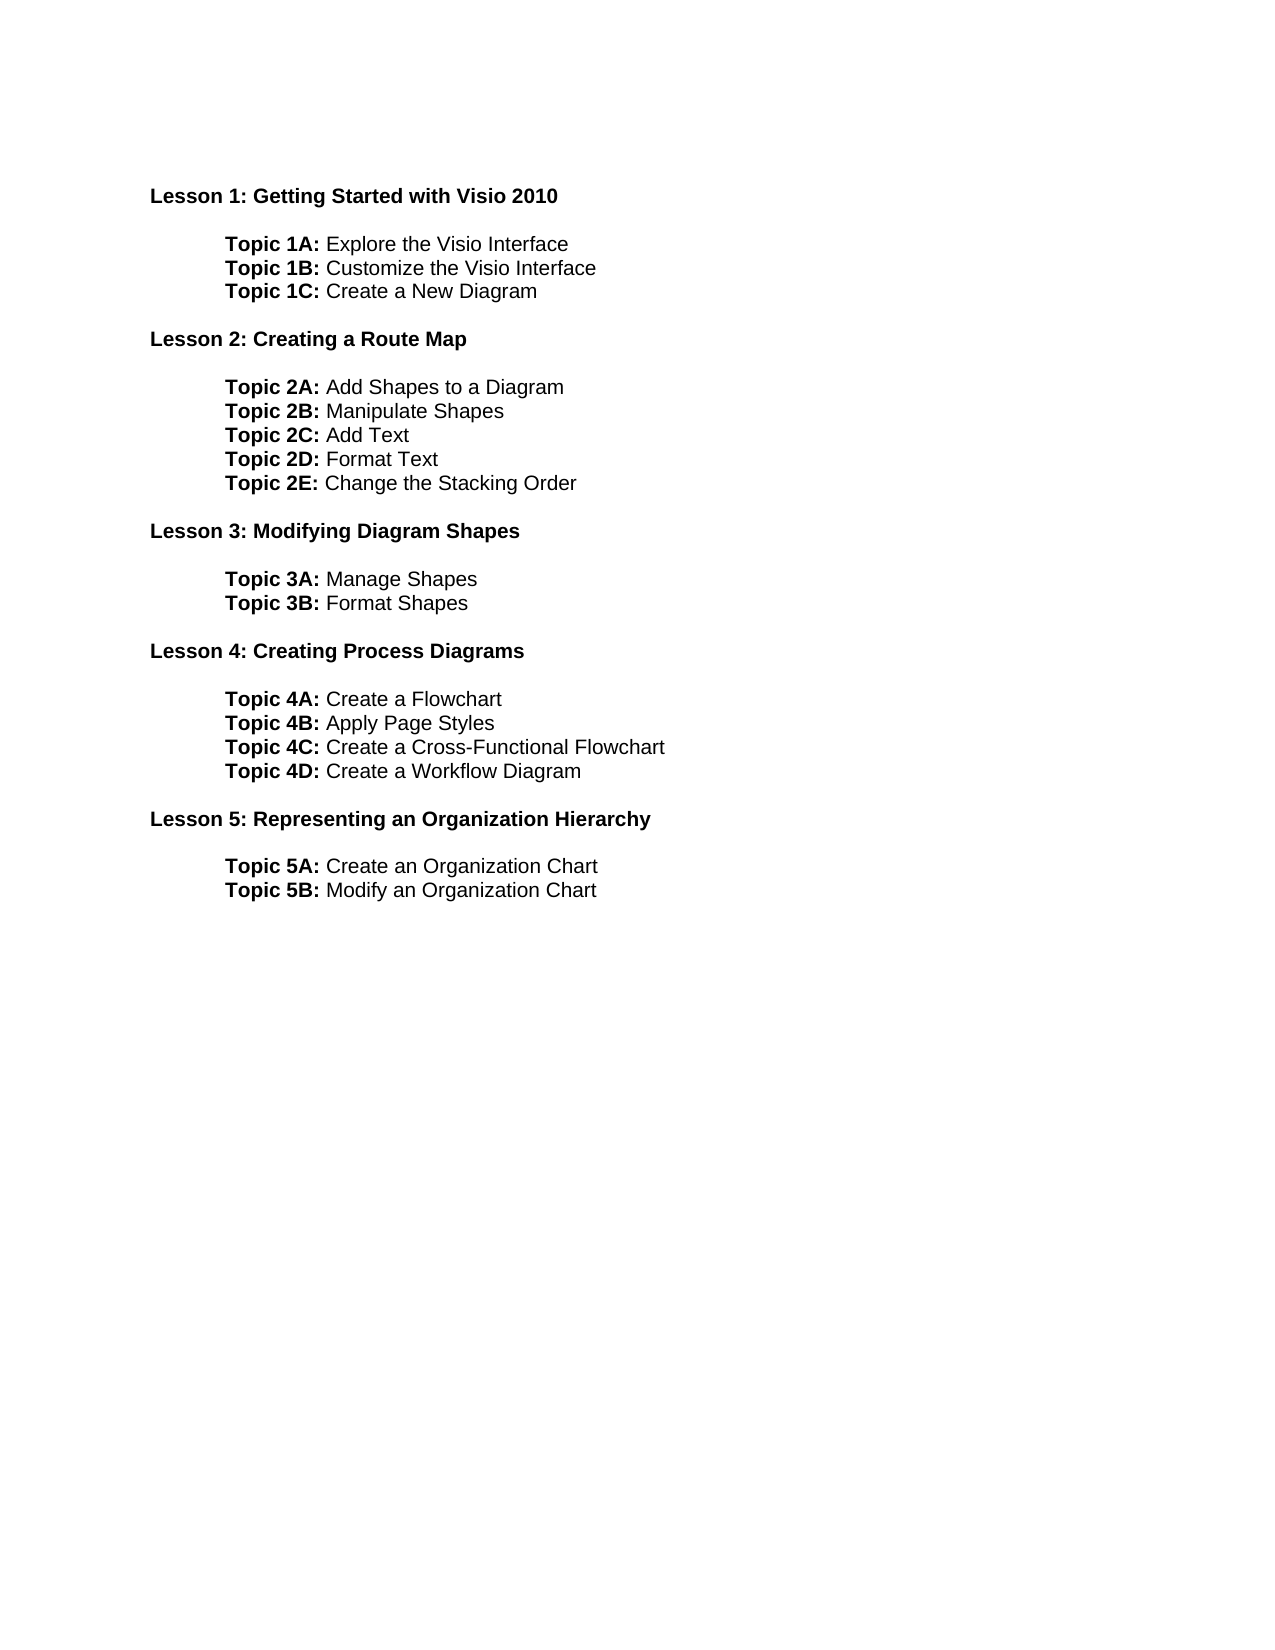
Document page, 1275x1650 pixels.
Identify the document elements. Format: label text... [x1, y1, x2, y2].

text Topic 3B: Format Shapes [225, 591, 1125, 615]
text Topic 4A: Create a Flowchart [225, 687, 1125, 711]
text Lesson 1: Getting Started with Visio 2010 [150, 183, 1125, 207]
text Lesson 4: Creating Process Diagrams [150, 639, 1125, 663]
text Lesson 5: Representing an Organization Hierarchy [150, 806, 1125, 830]
text Topic 2E: Change the Stacking Order [225, 471, 1125, 495]
text Topic 2A: Add Shapes to a Diagram [225, 375, 1125, 399]
text Topic 1B: Customize the Visio Interface [225, 255, 1125, 279]
text Lesson 3: Modifying Diagram Shapes [150, 519, 1125, 543]
text Topic 3A: Manage Shapes [225, 567, 1125, 591]
text Topic 2C: Add Text [225, 423, 1125, 447]
text Topic 1A: Explore the Visio Interface [225, 231, 1125, 255]
text Topic 4B: Apply Page Styles [225, 711, 1125, 734]
text Topic 5A: Create an Organization Chart [225, 854, 1125, 878]
text Topic 4C: Create a Cross-Functional Flowchart [225, 734, 1125, 758]
text Topic 5B: Modify an Organization Chart [225, 878, 1125, 902]
text Topic 4D: Create a Workflow Diagram [225, 758, 1125, 782]
text Topic 2D: Format Text [225, 447, 1125, 471]
text Topic 1C: Create a New Diagram [225, 279, 1125, 303]
text Topic 2B: Manipulate Shapes [225, 399, 1125, 423]
text Lesson 2: Creating a Route Map [150, 327, 1125, 351]
